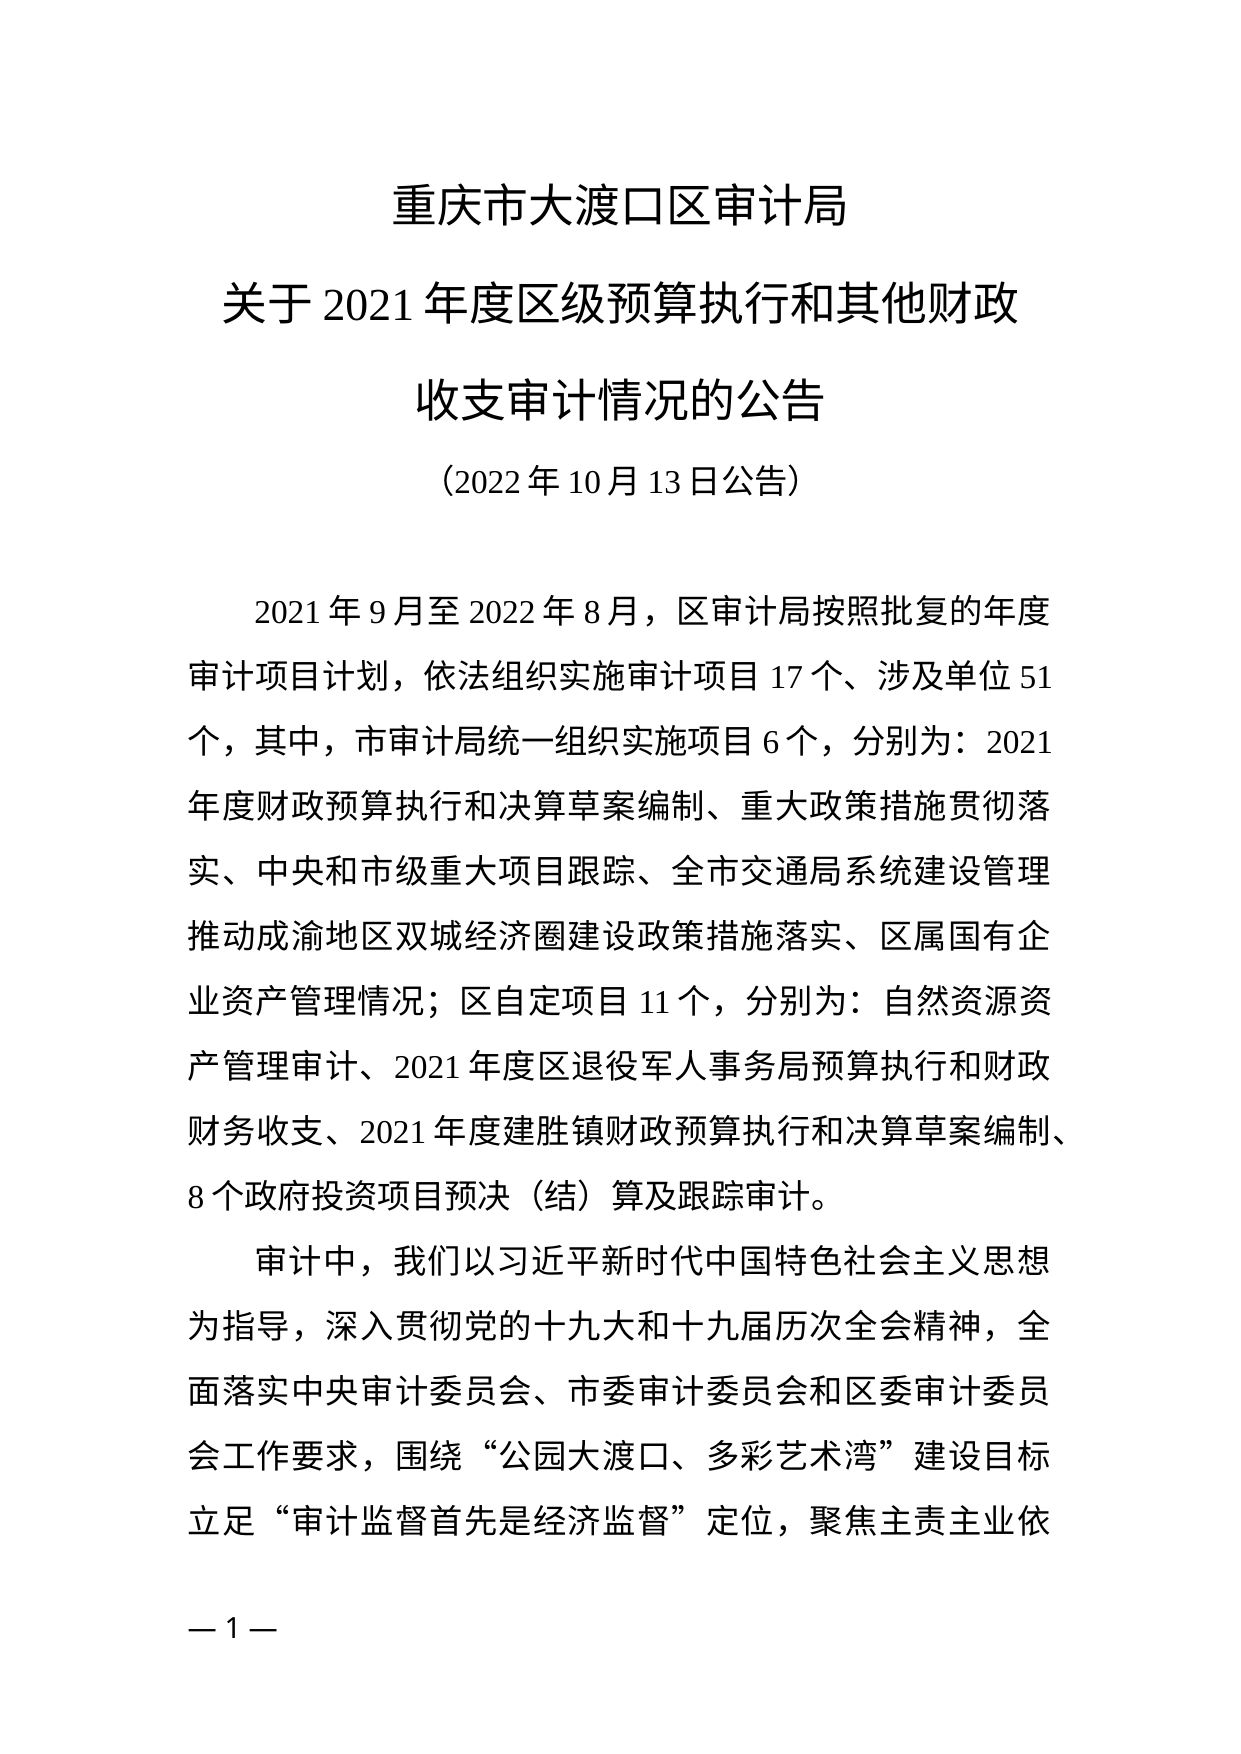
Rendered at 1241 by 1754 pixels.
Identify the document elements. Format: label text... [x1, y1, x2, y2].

text （2022年10月13日公告） [187, 447, 1053, 512]
text 2021年9月至2022年8月，区审计局按照批复的年度审计项目计划，依法组织实施审计项目17个、涉及单位51个，其中，市审计局统一组织实施项目6个，分别为：2021年度财政预算执行和决算草案编制、重大政策措施贯彻落实、中央和市级重大项目跟踪、全市交通局系统建设管理、推动成渝地区双城经济圈建设政策措施落实、区属国有企业资产管理情况；区自定项目11个，分别为：自然资源资产管理审计、2021年度区退役军人事务局预算执行和财政财务收支、2021年度建胜镇财政预算执行和决算草案编制、8个政府投资项目预决（结）算及跟踪审计。 [187, 577, 1053, 1227]
text 重庆市大渡口区审计局 [187, 154, 1053, 252]
text 收支审计情况的公告 [187, 349, 1053, 447]
text 关于2021年度区级预算执行和其他财政 [187, 252, 1053, 349]
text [187, 1227, 1053, 1552]
